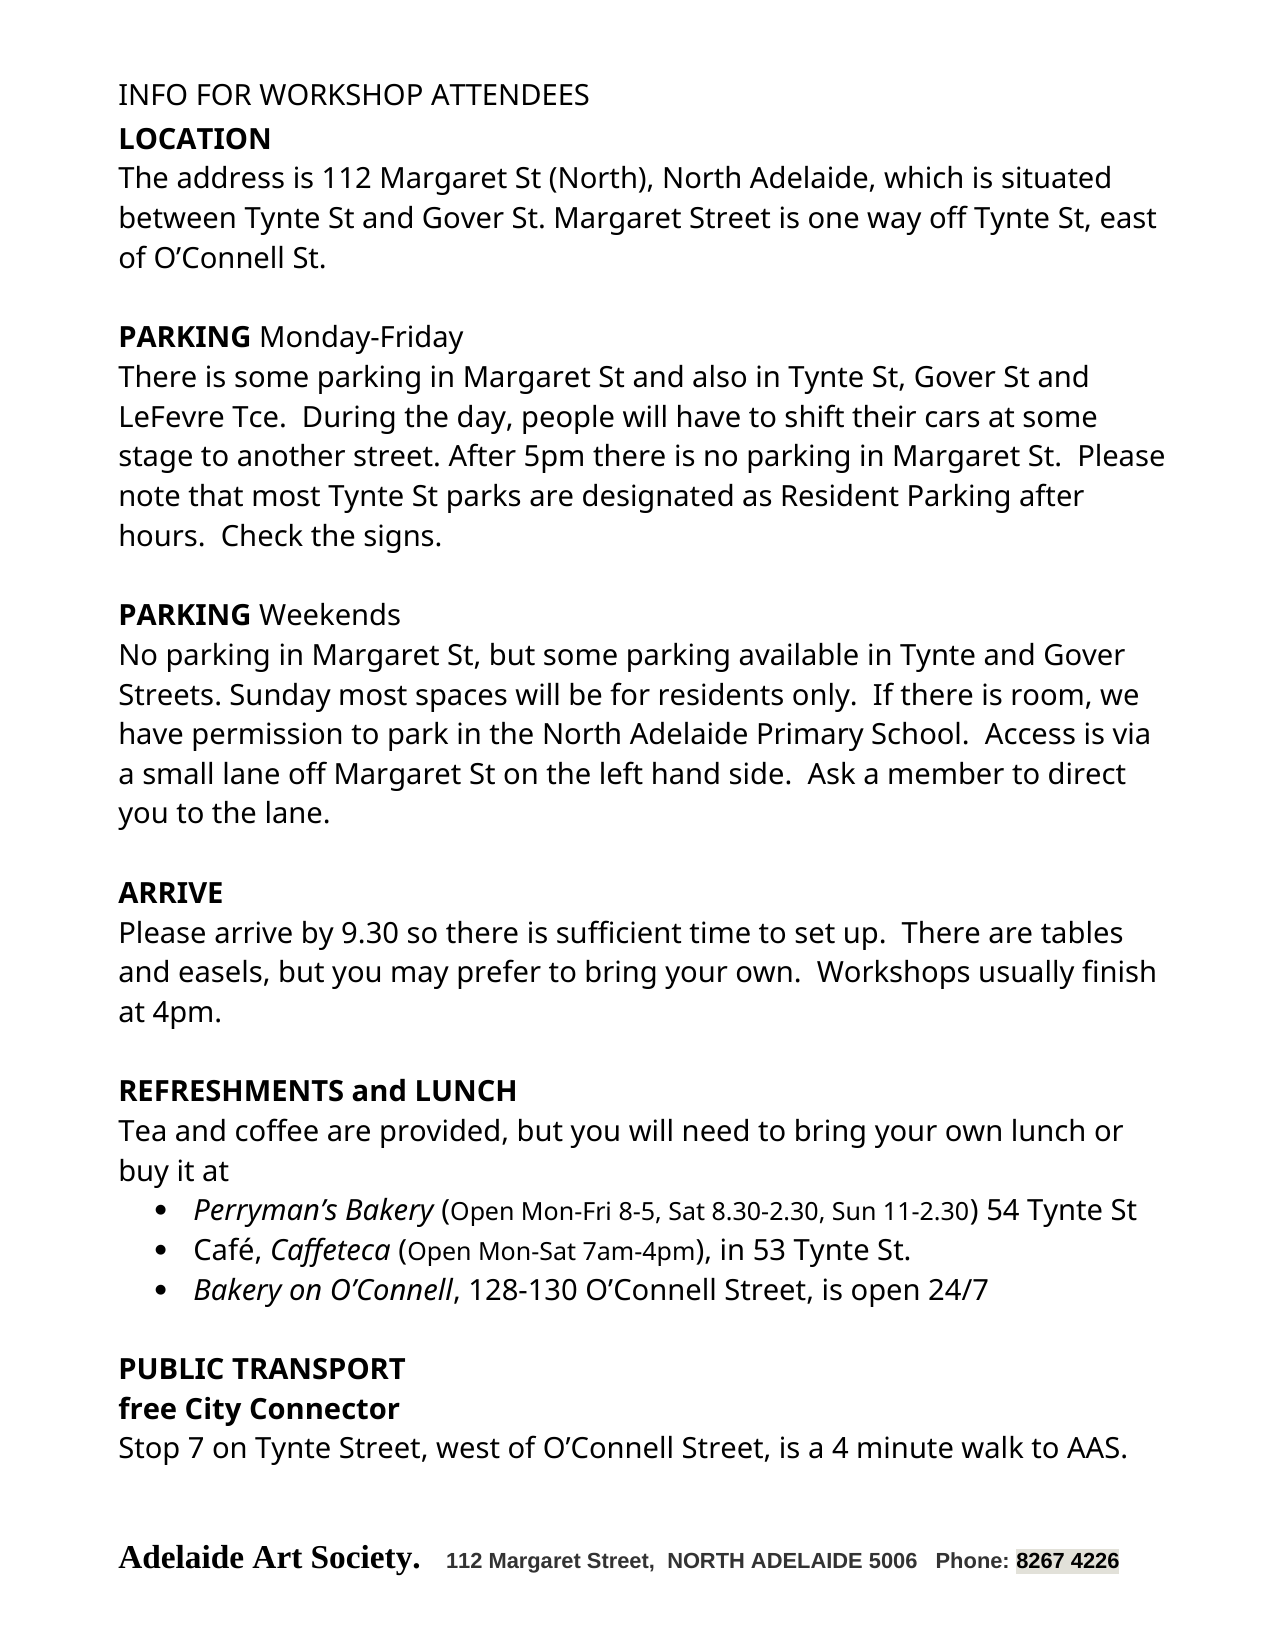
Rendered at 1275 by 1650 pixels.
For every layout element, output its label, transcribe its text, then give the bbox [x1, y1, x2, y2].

text Stop 7 on Tynte Street, west of O’Connell Street, is a 4 minute walk to AAS. [118, 1428, 1172, 1467]
text REFRESHMENTS and LUNCH [118, 1071, 1172, 1110]
text PUBLIC TRANSPORT [118, 1348, 1172, 1388]
text LOCATION [118, 118, 1172, 158]
text PARKING Weekends [118, 594, 1172, 634]
text ARRIVE [118, 872, 1172, 912]
list Café, Caffeteca (Open Mon-Sat 7am-4pm), in 53 Tynte St. [156, 1229, 1172, 1269]
text free City Connector [118, 1388, 1172, 1428]
list Bakery on O’Connell, 128-130 O’Connell Street, is open 24/7 [156, 1269, 1172, 1309]
list Perryman’s Bakery (Open Mon-Fri 8-5, Sat 8.30-2.30, Sun 11-2.30) 54 Tynte St [156, 1190, 1172, 1229]
text There is some parking in Margaret St and also in Tynte St, Gover St and LeFevre Tce. During the day, people will have to shift their cars at some stage to another street. After 5pm there is no parking in Margaret St. Please note that most Tynte St parks are designated as Resident Parking after hours. Check the signs. [118, 356, 1172, 555]
text Please arrive by 9.30 so there is sufficient time to set up. There are tables and easels, but you may prefer to bring your own. Workshops usually finish at 4pm. [118, 912, 1172, 1031]
text The address is 112 Margaret St (North), North Adelaide, which is situated between Tynte St and Gover St. Margaret Street is one way off Tynte St, east of O’Connell St. [118, 158, 1172, 277]
text PARKING Monday-Friday [118, 317, 1172, 356]
text No parking in Margaret St, but some parking available in Tynte and Gover Streets. Sunday most spaces will be for residents only. If there is room, we have permission to park in the North Adelaide Primary School. Access is via a small lane off Margaret St on the left hand side. Ask a member to direct you to the lane. [118, 634, 1172, 832]
text Tea and coffee are provided, but you will need to bring your own lunch or buy it at [118, 1110, 1172, 1190]
